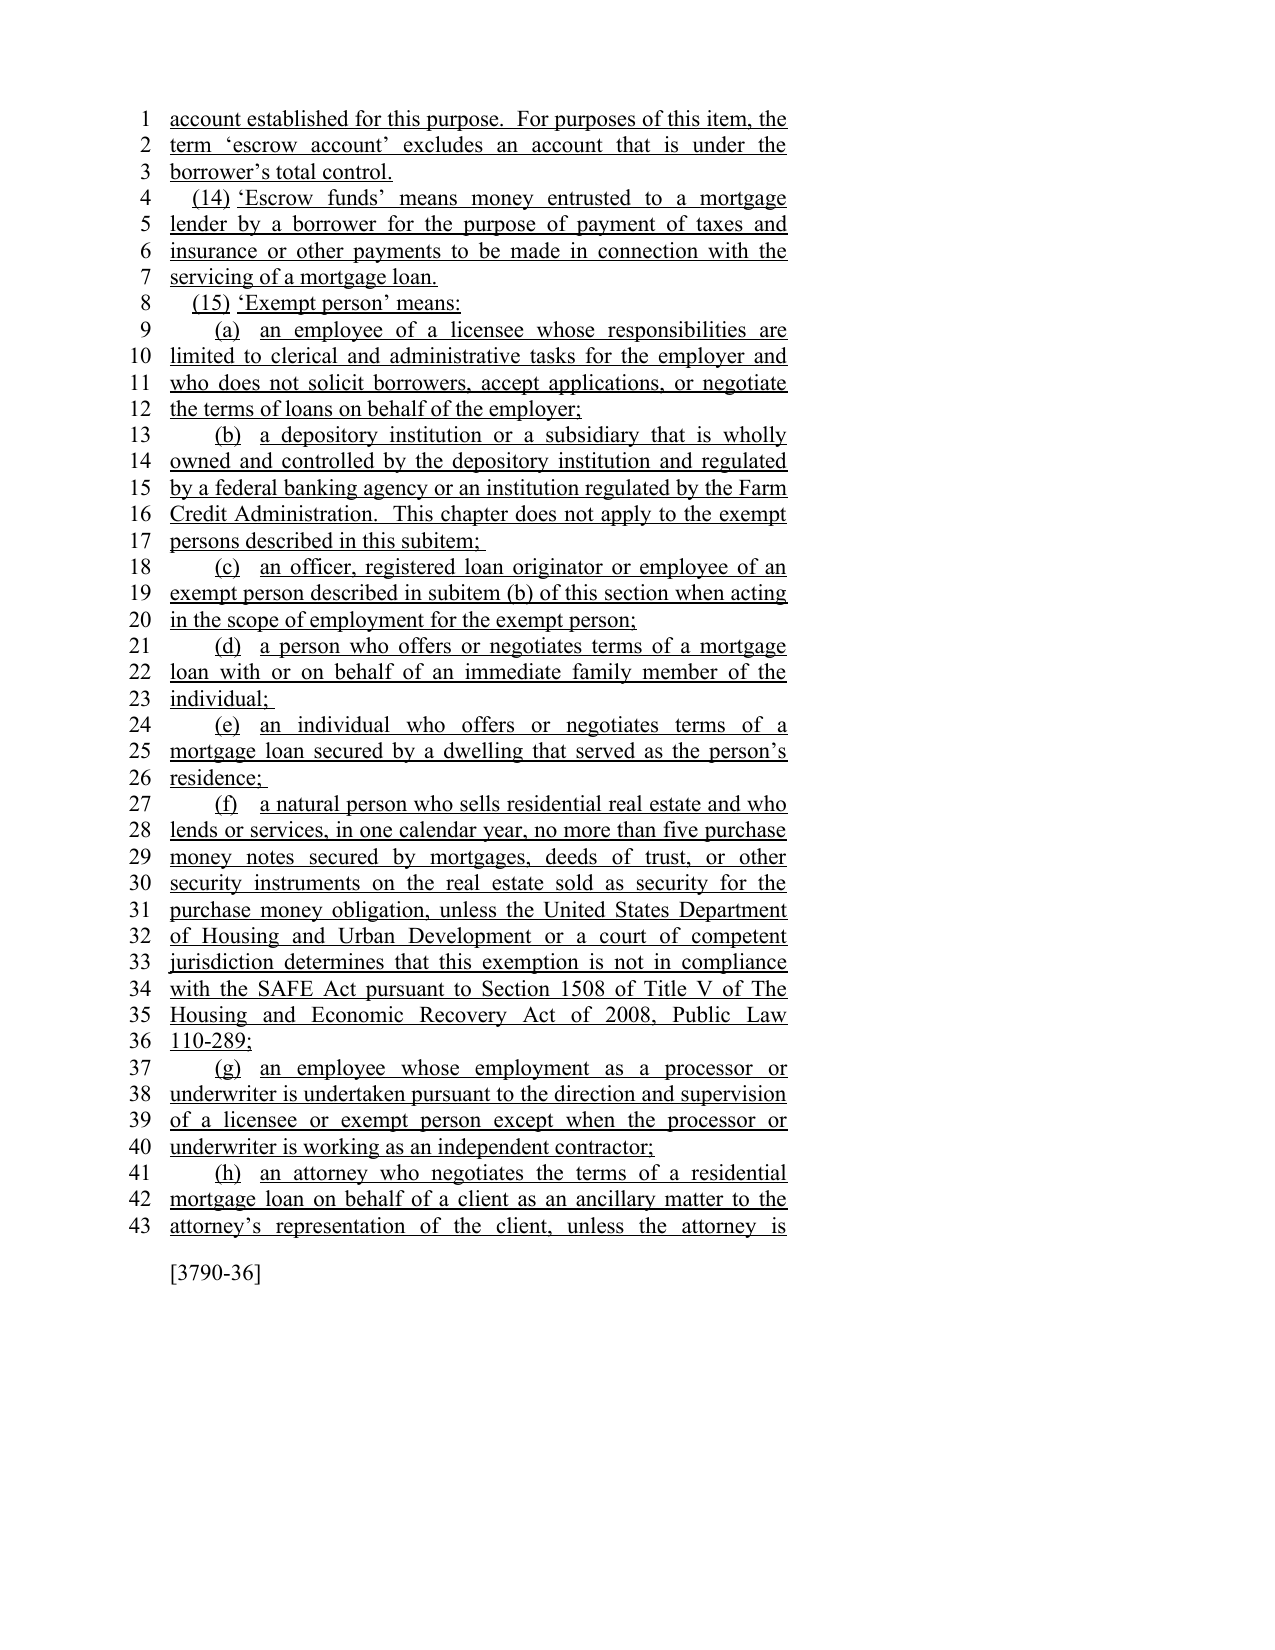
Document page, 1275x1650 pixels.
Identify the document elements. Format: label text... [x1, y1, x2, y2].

text (g) an employee whose employment as a processor or underwriter is undertaken pursuant to the direction and supervision of a licensee or exempt person except when the processor or underwriter is working as an independent contractor; [169, 1104, 787, 1129]
text (d) a person who offers or negotiates terms of a mortgage loan with or on behalf of an immediate family member of the individual; [169, 632, 787, 681]
text (c) an officer, registered loan originator or employee of an exempt person described in subitem (b) of this section when acting in the scope of employment for the exempt person; [169, 553, 787, 602]
text (e) an individual who offers or negotiates terms of a mortgage loan secured by a dwelling that served as the person’s residence; [169, 711, 787, 760]
text (14) ‘Escrow funds’ means money entrusted to a mortgage lender by a borrower for the purpose of payment of taxes and insurance or other payments to be made in connection with the servicing of a mortgage loan. [169, 261, 787, 289]
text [169, 129, 787, 154]
text (a) an employee of a licensee whose responsibilities are limited to clerical and administrative tasks for the employer and who does not solicit borrowers, accept applications, or negotiate the terms of loans on behalf of the employer; [169, 316, 787, 365]
text (c) an officer, registered loan originator or employee of an exempt person described in subitem (b) of this section when acting in the scope of employment for the exempt person; [169, 603, 787, 632]
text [169, 105, 787, 128]
text (14) ‘Escrow funds’ means money entrusted to a mortgage lender by a borrower for the purpose of payment of taxes and insurance or other payments to be made in connection with the servicing of a mortgage loan. [169, 234, 787, 260]
text (g) an employee whose employment as a processor or underwriter is undertaken pursuant to the direction and supervision of a licensee or exempt person except when the processor or underwriter is working as an independent contractor; [169, 1054, 787, 1103]
text (g) an employee whose employment as a processor or underwriter is undertaken pursuant to the direction and supervision of a licensee or exempt person except when the processor or underwriter is working as an independent contractor; [169, 1130, 787, 1159]
text (a) an employee of a licensee whose responsibilities are limited to clerical and administrative tasks for the employer and who does not solicit borrowers, accept applications, or negotiate the terms of loans on behalf of the employer; [169, 366, 787, 391]
text (d) a person who offers or negotiates terms of a mortgage loan with or on behalf of an immediate family member of the individual; [169, 682, 787, 711]
text (15) ‘Exempt person’ means: [169, 289, 787, 316]
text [169, 1209, 787, 1235]
text (14) ‘Escrow funds’ means money entrusted to a mortgage lender by a borrower for the purpose of payment of taxes and insurance or other payments to be made in connection with the servicing of a mortgage loan. [169, 184, 787, 233]
text (a) an employee of a licensee whose responsibilities are limited to clerical and administrative tasks for the employer and who does not solicit borrowers, accept applications, or negotiate the terms of loans on behalf of the employer; [169, 392, 787, 421]
text (e) an individual who offers or negotiates terms of a mortgage loan secured by a dwelling that served as the person’s residence; [169, 761, 787, 790]
text (b) a depository institution or a subsidiary that is wholly owned and controlled by the depository institution and regulated by a federal banking agency or an institution regulated by the Farm Credit Administration. This chapter does not apply to the exempt persons described in this subitem; [169, 421, 787, 470]
text (b) a depository institution or a subsidiary that is wholly owned and controlled by the depository institution and regulated by a federal banking agency or an institution regulated by the Farm Credit Administration. This chapter does not apply to the exempt persons described in this subitem; [169, 524, 787, 553]
